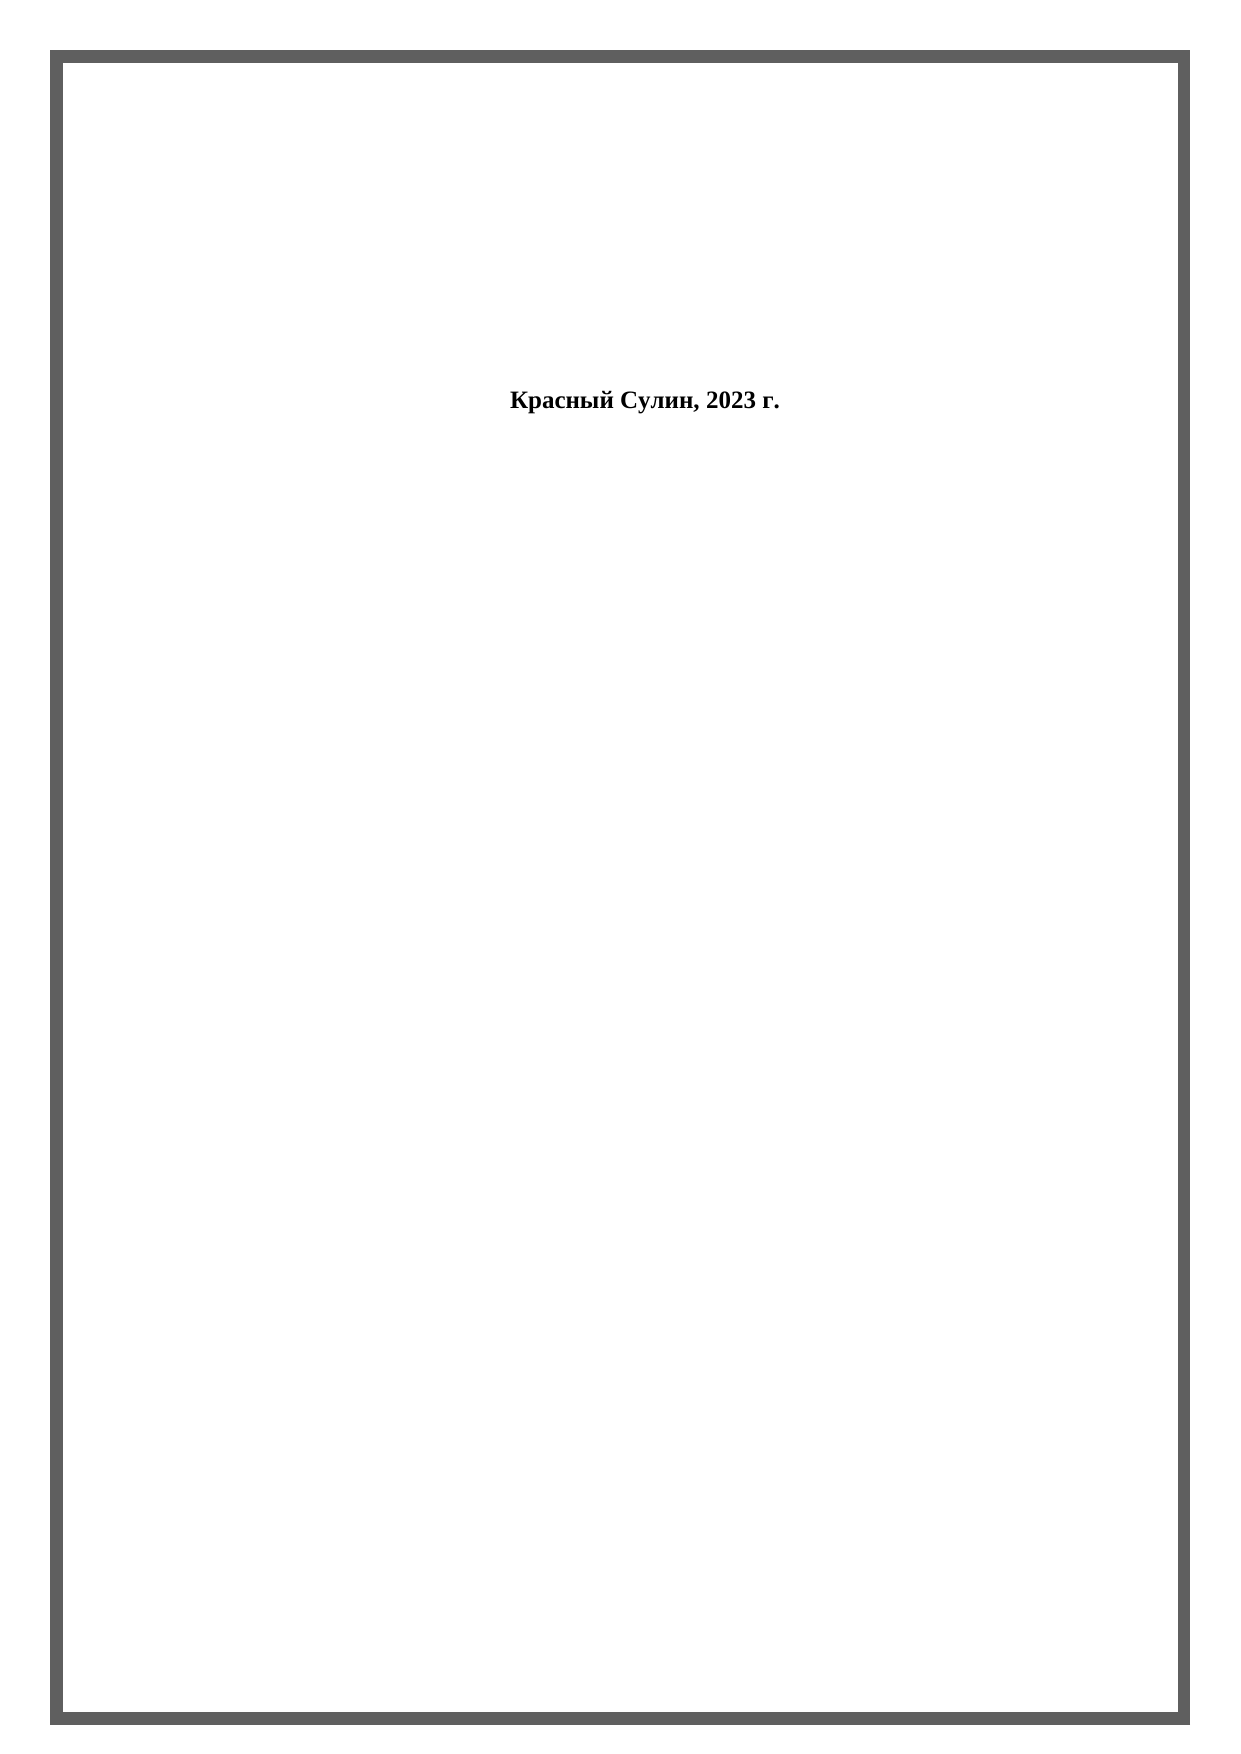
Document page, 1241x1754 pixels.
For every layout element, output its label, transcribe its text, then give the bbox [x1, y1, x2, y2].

text Красный Сулин, 2023 г. [139, 385, 925, 414]
